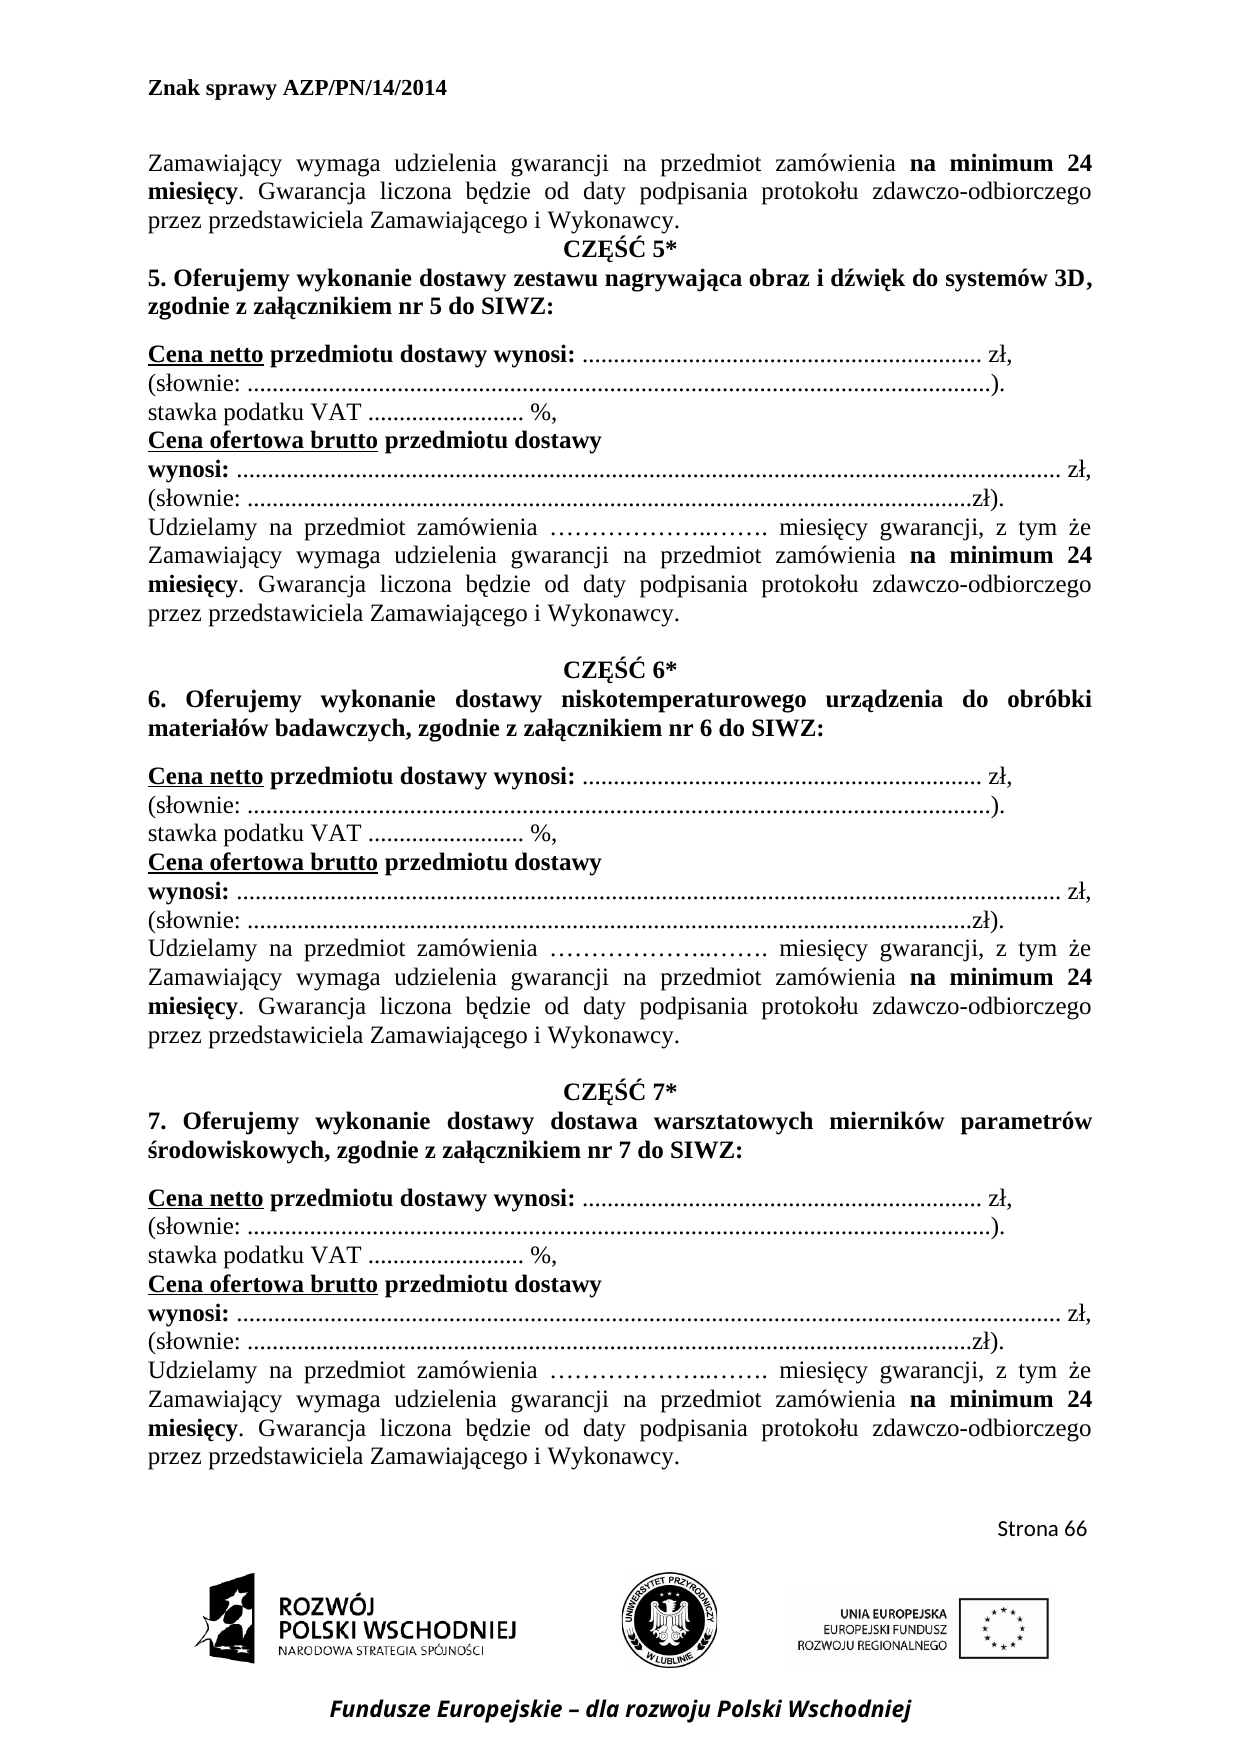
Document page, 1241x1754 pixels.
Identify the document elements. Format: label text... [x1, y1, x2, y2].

text 6. Oferujemy wykonanie dostawy niskotemperaturowego urządzenia do obróbki materiałów badawczych, zgodnie z załącznikiem nr 6 do SIWZ: [148, 684, 1092, 742]
text stawka podatku VAT ......................... %, [148, 1240, 1092, 1269]
text (słownie: ....................................................................................................................zł). [148, 483, 1092, 512]
text stawka podatku VAT ......................... %, [148, 818, 1092, 847]
text Cena netto przedmiotu dostawy wynosi: ................................................................ zł, [148, 339, 1092, 368]
text (słownie: .......................................................................................................................). [148, 368, 1092, 397]
text Cena netto przedmiotu dostawy wynosi: ................................................................ zł, [148, 1183, 1092, 1211]
text stawka podatku VAT ......................... %, [148, 397, 1092, 426]
text (słownie: ....................................................................................................................zł). [148, 1326, 1092, 1355]
text CZĘŚĆ 6* [148, 656, 1092, 684]
text (słownie: .......................................................................................................................). [148, 790, 1092, 818]
picture [621, 1572, 718, 1668]
text 5. Oferujemy wykonanie dostawy zestawu nagrywająca obraz i dźwięk do systemów 3D, zgodnie z załącznikiem nr 5 do SIWZ: [148, 263, 1092, 320]
text Cena netto przedmiotu dostawy wynosi: ................................................................ zł, [148, 761, 1092, 790]
text CZĘŚĆ 7* [148, 1077, 1092, 1106]
text (słownie: .......................................................................................................................). [148, 1211, 1092, 1240]
text 7. Oferujemy wykonanie dostawy dostawa warsztatowych mierników parametrów środowiskowych, zgodnie z załącznikiem nr 7 do SIWZ: [148, 1106, 1092, 1163]
text (słownie: ....................................................................................................................zł). [148, 905, 1092, 933]
text CZĘŚĆ 5* [148, 234, 1092, 263]
picture [789, 1588, 1055, 1668]
